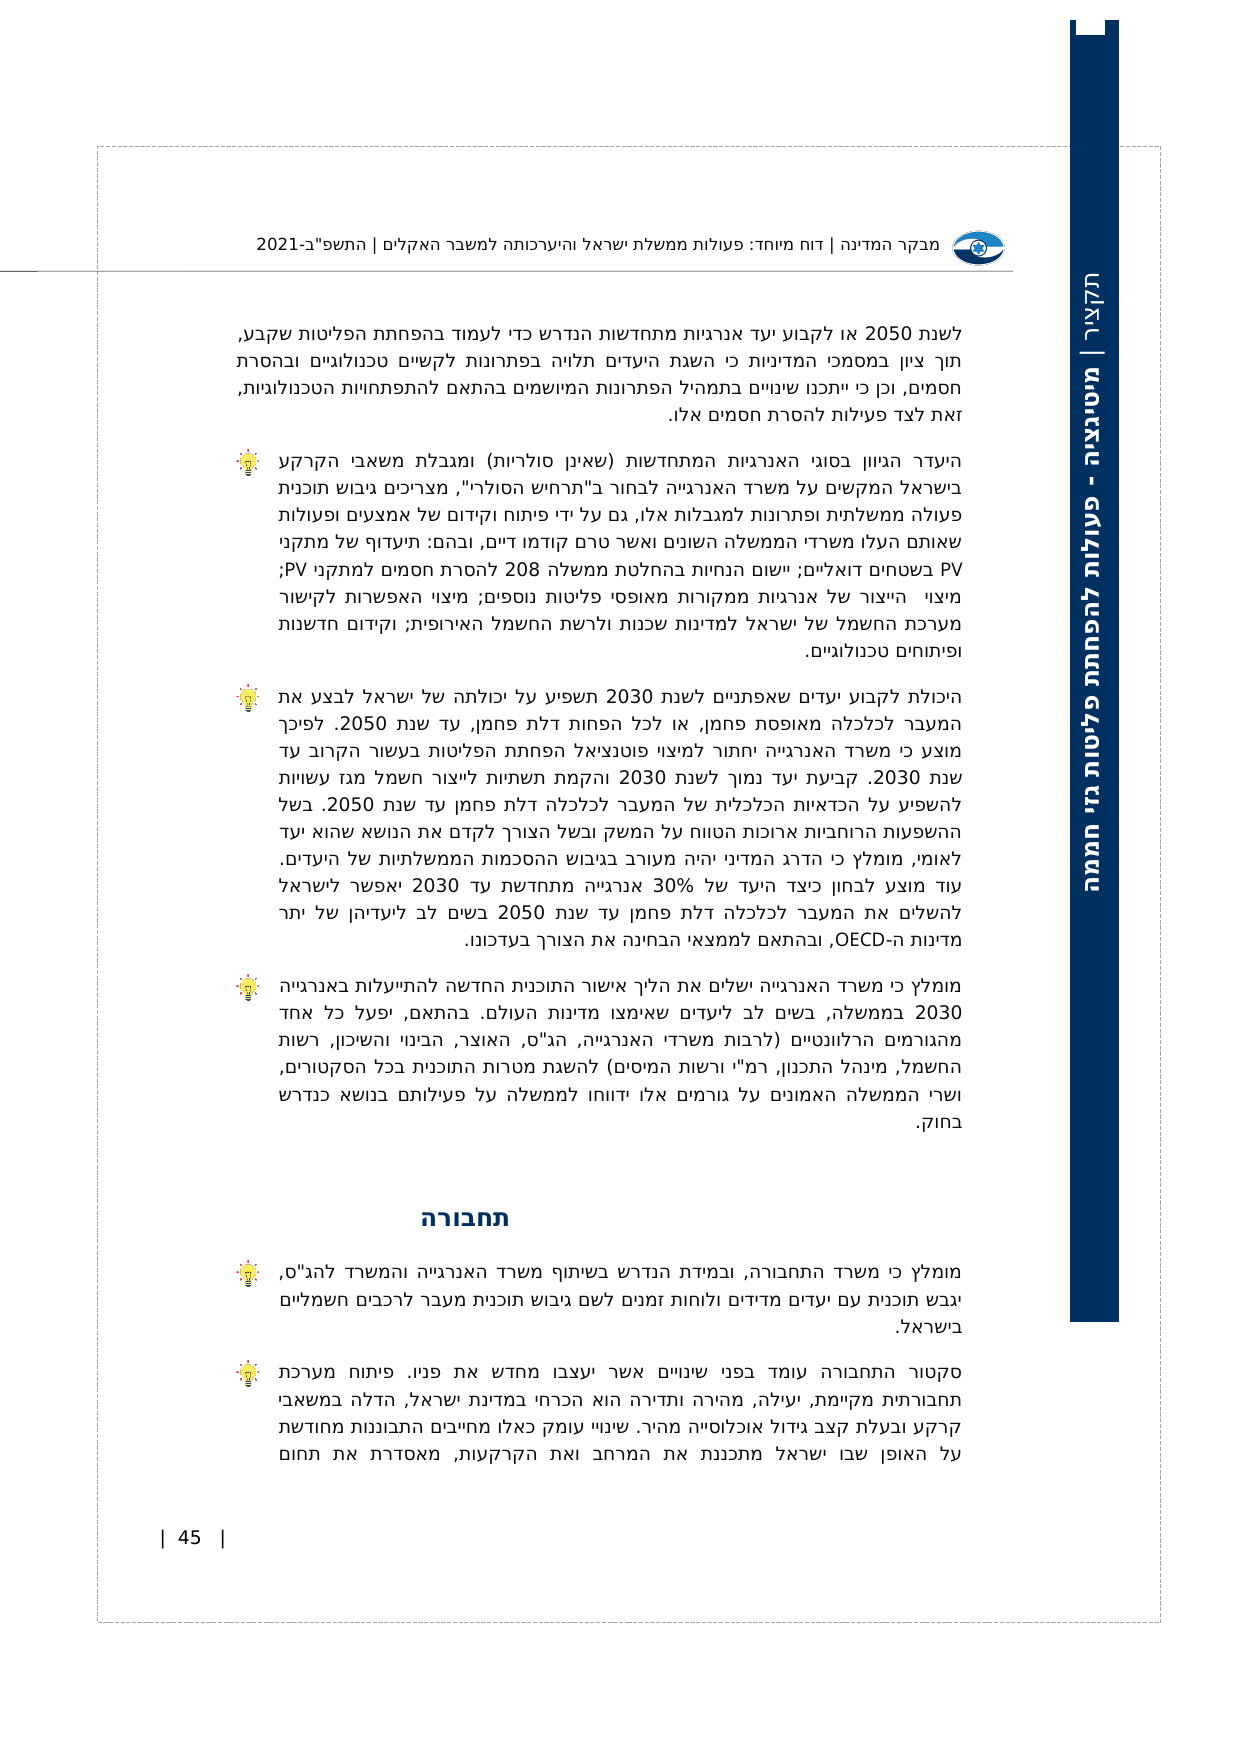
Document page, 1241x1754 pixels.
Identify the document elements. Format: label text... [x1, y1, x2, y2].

picture [236, 449, 260, 476]
text היעדר הגיוון בסוגי האנרגיות המתחדשות (שאינן סולריות) ומגבלת משאבי הקרקע בישראל המקשים על משרד האנרגייה לבחור ב"תרחיש הסולרי", מצריכים גיבוש תוכנית פעולה ממשלתית ופתרונות למגבלות אלו, גם על ידי פיתוח וקידום של אמצעים ופעולות שאותם העלו משרדי הממשלה השונים ואשר טרם קודמו דיים, ובהם: תיעדוף של מתקני PV בשטחים דואליים; יישום הנחיות בהחלטת ממשלה 208 להסרת חסמים למתקני PV; מיצוי הייצור של אנרגיות ממקורות מאופסי פליטות נוספים; מיצוי האפשרות לקישור מערכת החשמל של ישראל למדינות שכנות ולרשת החשמל האירופית; וקידום חדשנות ופיתוחים טכנולוגיים. [236, 446, 963, 663]
text מומלץ כי משרד האנרגייה ישלים את הליך אישור התוכנית החדשה להתייעלות באנרגייה 2030 בממשלה, בשים לב ליעדים שאימצו מדינות העולם. בהתאם, יפעל כל אחד מהגורמים הרלוונטיים (לרבות משרדי האנרגייה, הג"ס, האוצר, הבינוי והשיכון, רשות החשמל, מינהל התכנון, רמ"י ורשות המיסים) להשגת מטרות התוכנית בכל הסקטורים, ושרי הממשלה האמונים על גורמים אלו ידווחו לממשלה על פעילותם בנושא כנדרש בחוק. [236, 971, 963, 1133]
picture [236, 684, 260, 712]
picture [236, 974, 260, 1001]
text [236, 1357, 963, 1466]
text מומלץ כי משרד התחבורה, ובמידת הנדרש בשיתוף משרד האנרגייה והמשרד להג"ס, יגבש תוכנית עם יעדים מדידים ולוחות זמנים לשם גיבוש תוכנית מעבר לרכבים חשמליים בישראל. [236, 1257, 963, 1338]
picture [236, 1360, 260, 1387]
picture [236, 1260, 260, 1287]
text היכולת לקבוע יעדים שאפתניים לשנת 2030 תשפיע על יכולתה של ישראל לבצע את המעבר לכלכלה מאופסת פחמן, או לכל הפחות דלת פחמן, עד שנת 2050. לפיכך מוצע כי משרד האנרגייה יחתור למיצוי פוטנציאל הפחתת הפליטות בעשור הקרוב עד שנת 2030. קביעת יעד נמוך לשנת 2030 והקמת תשתיות לייצור חשמל מגז עשויות להשפיע על הכדאיות הכלכלית של המעבר לכלכלה דלת פחמן עד שנת 2050. בשל ההשפעות הרוחביות ארוכות הטווח על המשק ובשל הצורך לקדם את הנושא שהוא יעד לאומי, מומלץ כי הדרג המדיני יהיה מעורב בגיבוש ההסכמות הממשלתיות של היעדים. עוד מוצע לבחון כיצד היעד של 30% אנרגייה מתחדשת עד 2030 יאפשר לישראל להשלים את המעבר לכלכלה דלת פחמן עד שנת 2050 בשים לב ליעדיהן של יתר מדינות ה-OECD, ובהתאם לממצאי הבחינה את הצורך בעדכונו. [236, 681, 963, 952]
picture [950, 228, 1007, 268]
